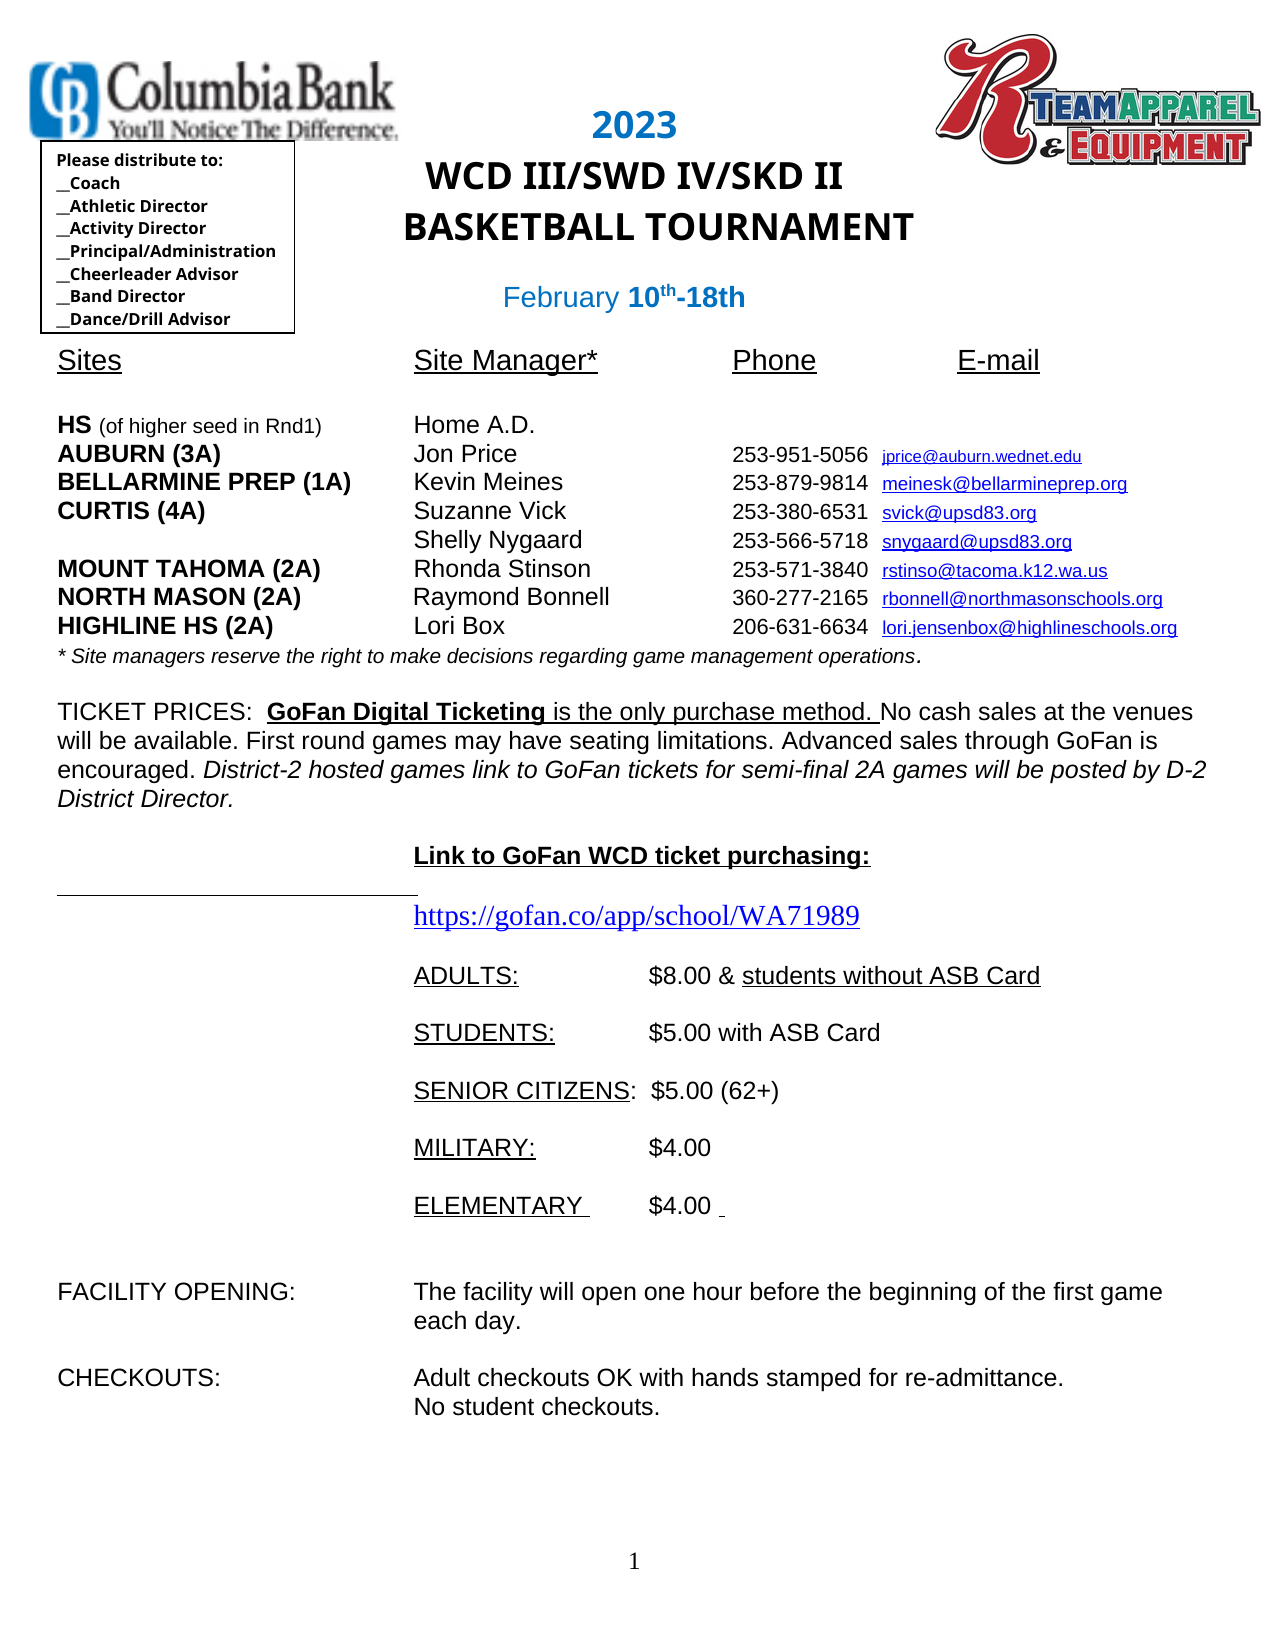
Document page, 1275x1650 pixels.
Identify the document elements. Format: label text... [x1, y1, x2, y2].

text CHECKOUTS: Adult checkouts OK with hands stamped for re-admittance. [57, 1363, 1211, 1392]
text No student checkouts. [57, 1392, 1211, 1421]
text https://gofan.co/app/school/WA71989 [57, 898, 1211, 932]
text STUDENTS: $5.00 with ASB Card [57, 1018, 1211, 1047]
text FACILITY OPENING: The facility will open one hour before the beginning of the first game each day. [57, 1277, 1211, 1334]
text WCD III/SWD IV/SKD II [295, 149, 1211, 201]
text SENIOR CITIZENS: $5.00 (62+) [57, 1076, 1211, 1104]
text CURTIS (4A) Suzanne Vick 253-380-6531 svick@upsd83.org [57, 496, 1211, 525]
text District Director. [57, 783, 1211, 812]
text ELEMENTARY $4.00 [57, 1191, 1211, 1219]
text HIGHLINE HS (2A) Lori Box 206-631-6634 lori.jensenbox@highlineschools.org [57, 611, 1211, 640]
text BELLARMINE PREP (1A) Kevin Meines 253-879-9814 meinesk@bellarmineprep.org [57, 467, 1211, 496]
text Sites Site Manager* Phone E-mail [57, 343, 1275, 376]
text TICKET PRICES: GoFan Digital Ticketing is the only purchase method. No cash sales at the venues will be available. First round games may have seating limitations. Advanced sales through GoFan is encouraged. District-2 hosted games link to GoFan tickets for semi-final 2A games will be posted by D-2 [57, 697, 1211, 783]
text MILITARY: $4.00 [57, 1133, 1211, 1162]
text Shelly Nygaard 253-566-5718 snygaard@upsd83.org [57, 525, 1211, 553]
text February 10th-18th [295, 280, 1211, 314]
text BASKETBALL TOURNAMENT [295, 201, 1211, 252]
text 2023 [57, 98, 1211, 149]
text * Site managers reserve the right to make decisions regarding game management operations. [57, 640, 1211, 697]
text MOUNT TAHOMA (2A) Rhonda Stinson 253-571-3840 rstinso@tacoma.k12.wa.us [57, 553, 1211, 582]
text HS (of higher seed in Rnd1) Home A.D. [57, 410, 1275, 438]
text NORTH MASON (2A) Raymond Bonnell 360-277-2165 rbonnell@northmasonschools.org [57, 582, 1211, 611]
text AUBURN (3A) Jon Price 253-951-5056 jprice@auburn.wednet.edu [57, 438, 1211, 467]
picture [935, 34, 1261, 165]
text ADULTS: $8.00 & students without ASB Card [57, 961, 1211, 989]
text Link to GoFan WCD ticket purchasing: [57, 841, 1211, 870]
picture [28, 61, 405, 141]
